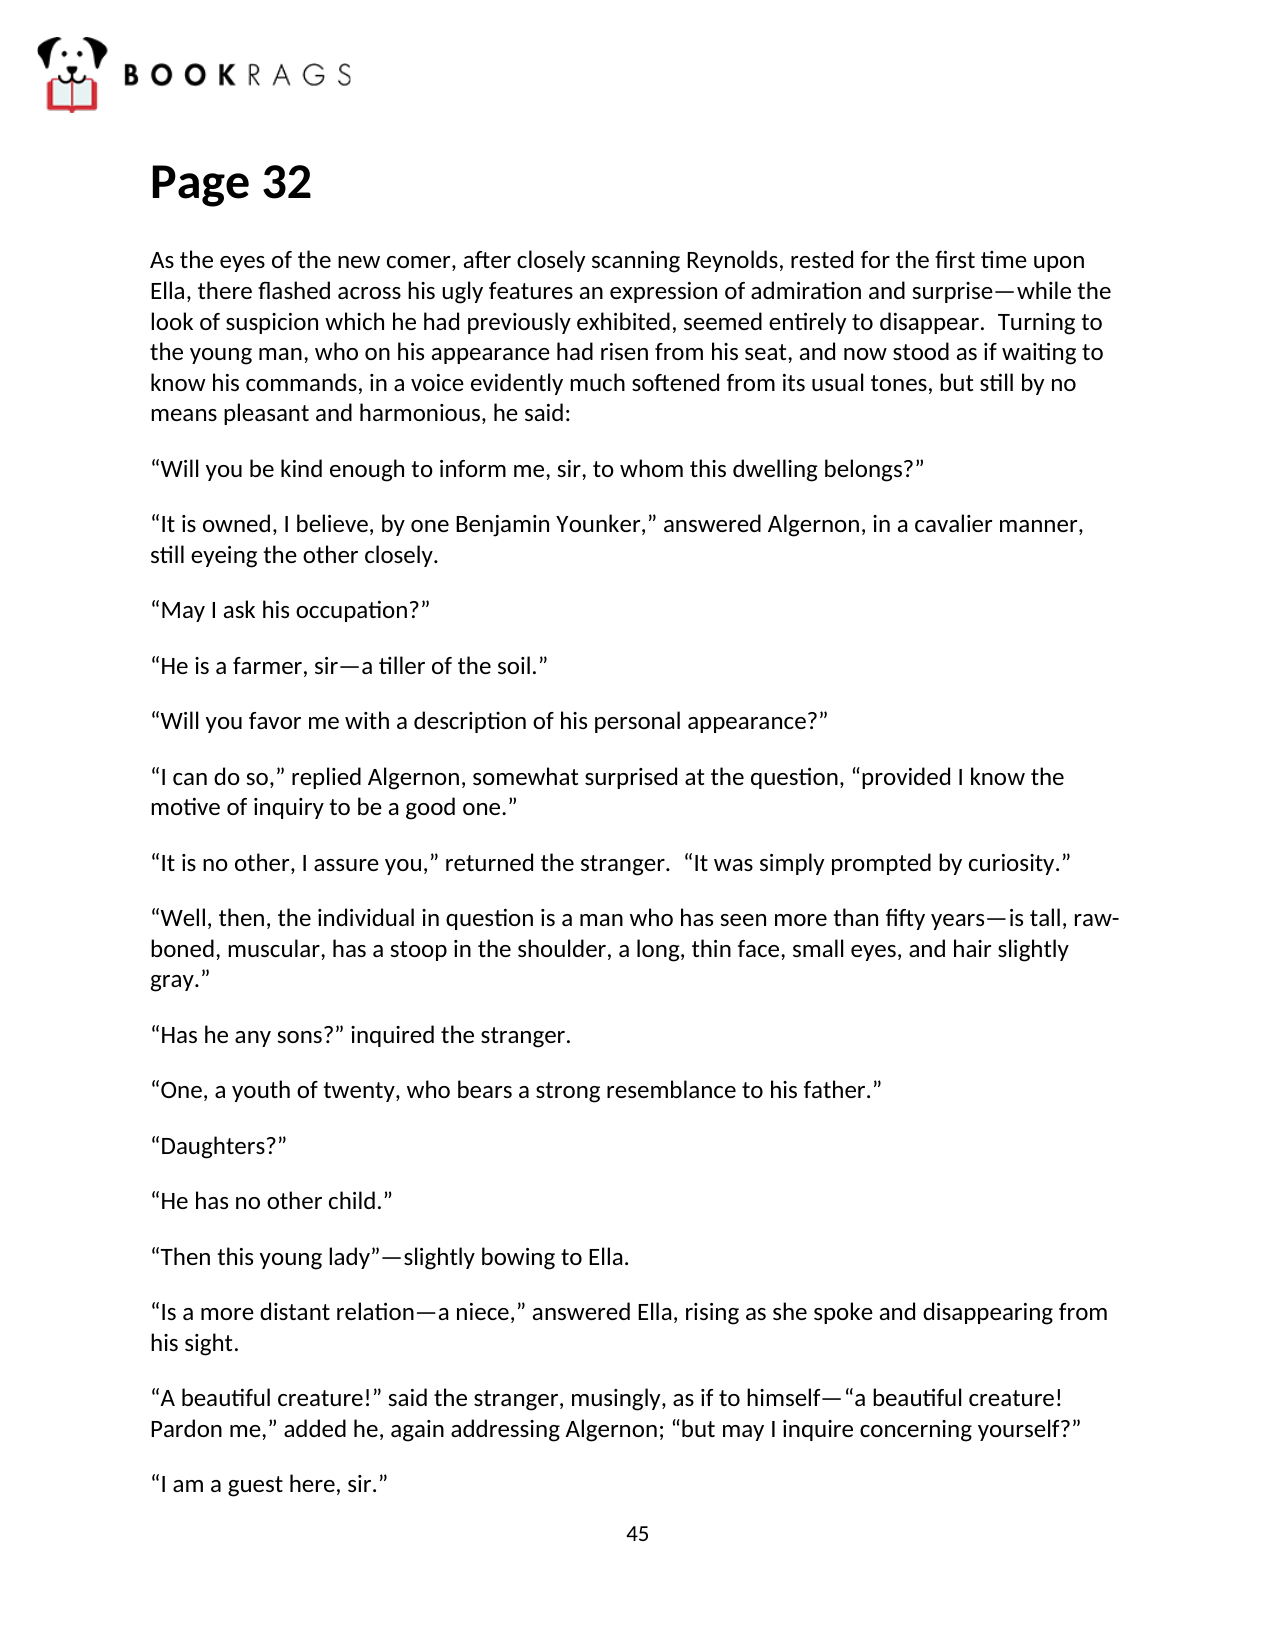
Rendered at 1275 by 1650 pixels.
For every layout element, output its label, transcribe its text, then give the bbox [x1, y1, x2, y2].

text “I can do so,” replied Algernon, somewhat surprised at the question, “provided I know the motive of inquiry to be a good one.” [150, 761, 1125, 822]
text “He is a farmer, sir—­a tiller of the soil.” [150, 650, 1125, 680]
text “It is no other, I assure you,” returned the stranger. “It was simply prompted by curiosity.” [150, 847, 1125, 877]
text “I am a guest here, sir.” [150, 1469, 1125, 1499]
text “Will you be kind enough to inform me, sir, to whom this dwelling belongs?” [150, 453, 1125, 483]
text “May I ask his occupation?” [150, 594, 1125, 625]
text Page 32 [150, 150, 1125, 211]
text “It is owned, I believe, by one Benjamin Younker,” answered Algernon, in a cavalier manner, still eyeing the other closely. [150, 508, 1125, 569]
text “Has he any sons?” inquired the stranger. [150, 1019, 1125, 1049]
picture [37, 37, 351, 113]
text “Daughters?” [150, 1130, 1125, 1161]
text As the eyes of the new comer, after closely scanning Reynolds, rested for the first time upon Ella, there flashed across his ugly features an expression of admiration and surprise—­while the look of suspicion which he had previously exhibited, seemed entirely to disappear. Turning to the young man, who on his appearance had risen from his seat, and now stood as if waiting to know his commands, in a voice evidently much softened from its usual tones, but still by no means pleasant and harmonious, he said: [150, 244, 1125, 428]
text “Is a more distant relation—­a niece,” answered Ella, rising as she spoke and disappearing from his sight. [150, 1297, 1125, 1358]
text “Then this young lady”—­slightly bowing to Ella. [150, 1241, 1125, 1272]
text “A beautiful creature!” said the stranger, musingly, as if to himself—­“a beautiful creature! Pardon me,” added he, again addressing Algernon; “but may I inquire concerning yourself?” [150, 1383, 1125, 1444]
text “One, a youth of twenty, who bears a strong resemblance to his father.” [150, 1074, 1125, 1105]
text “He has no other child.” [150, 1186, 1125, 1216]
text “Will you favor me with a description of his personal appearance?” [150, 705, 1125, 736]
text “Well, then, the individual in question is a man who has seen more than fifty years—­is tall, raw-boned, muscular, has a stoop in the shoulder, a long, thin face, small eyes, and hair slightly gray.” [150, 902, 1125, 994]
